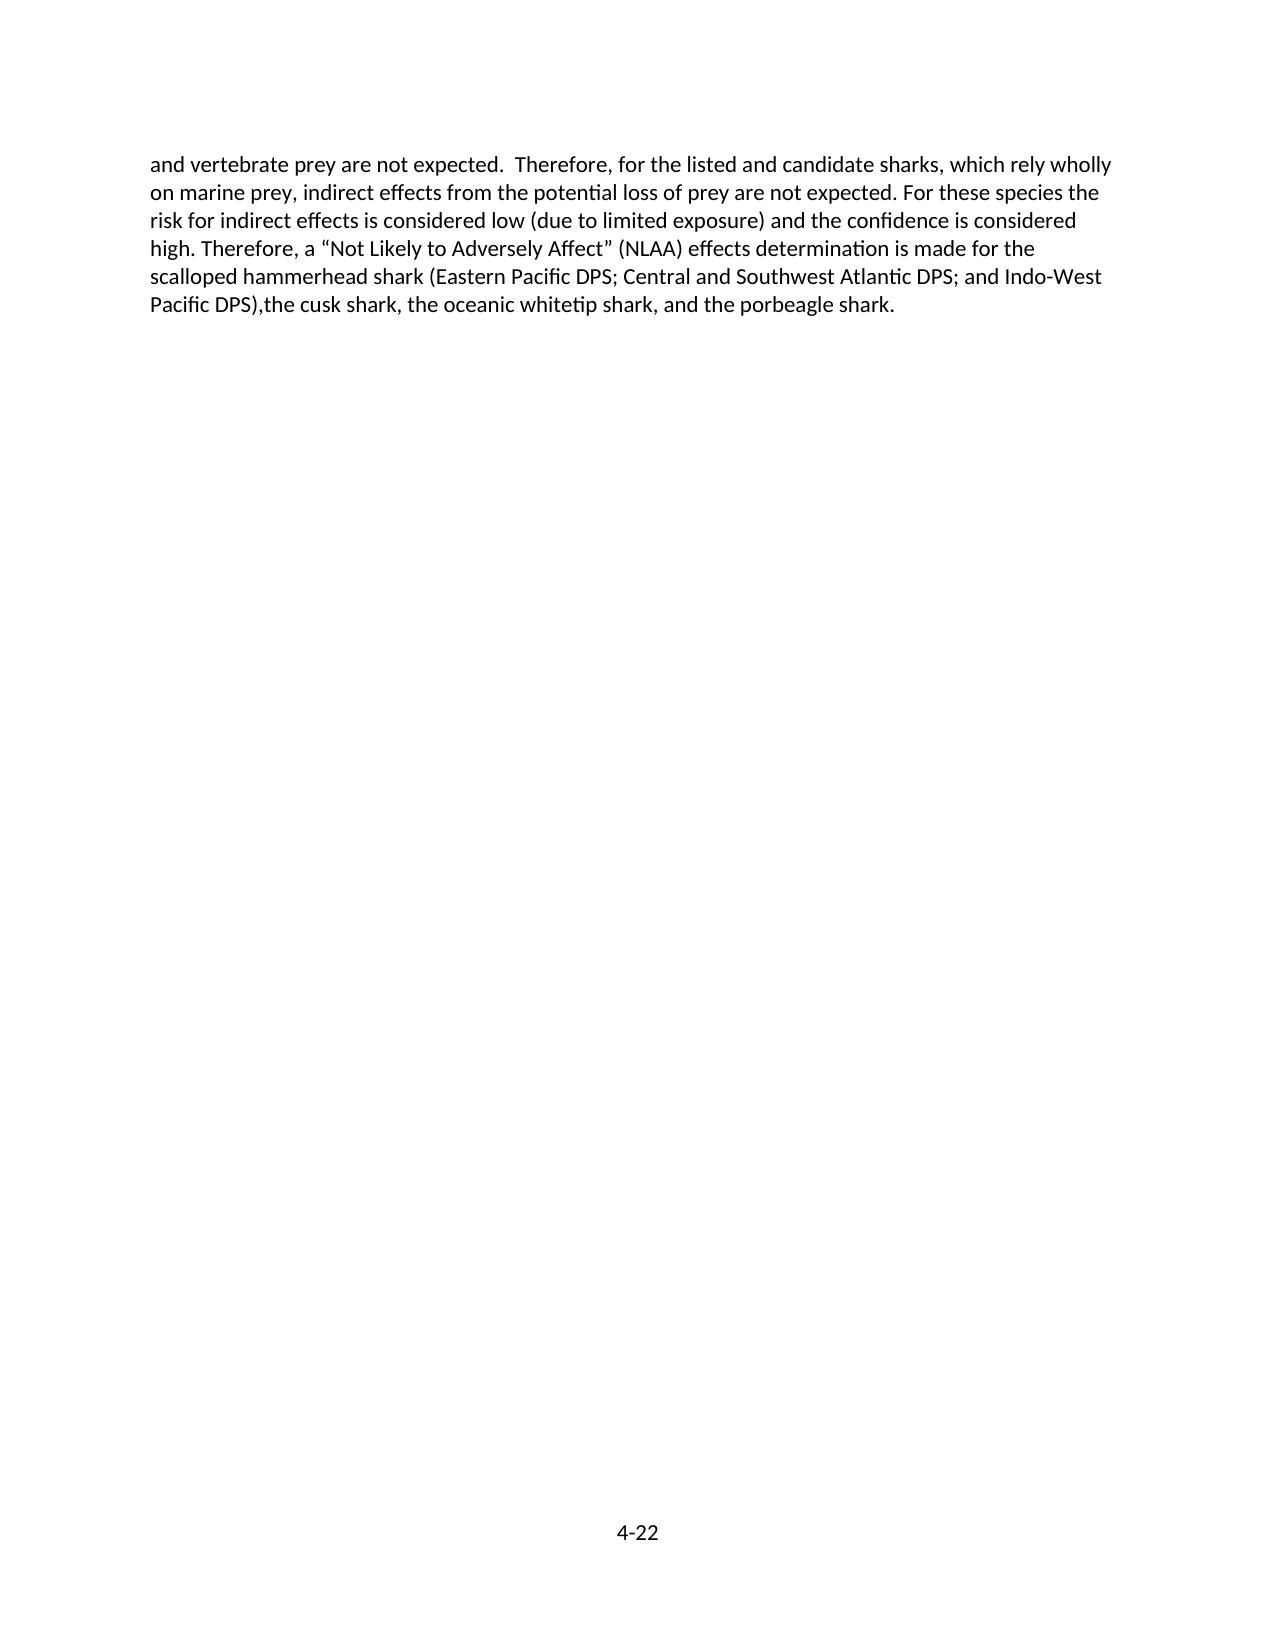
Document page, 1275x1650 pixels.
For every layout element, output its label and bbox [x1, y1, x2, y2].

text [150, 150, 1125, 318]
